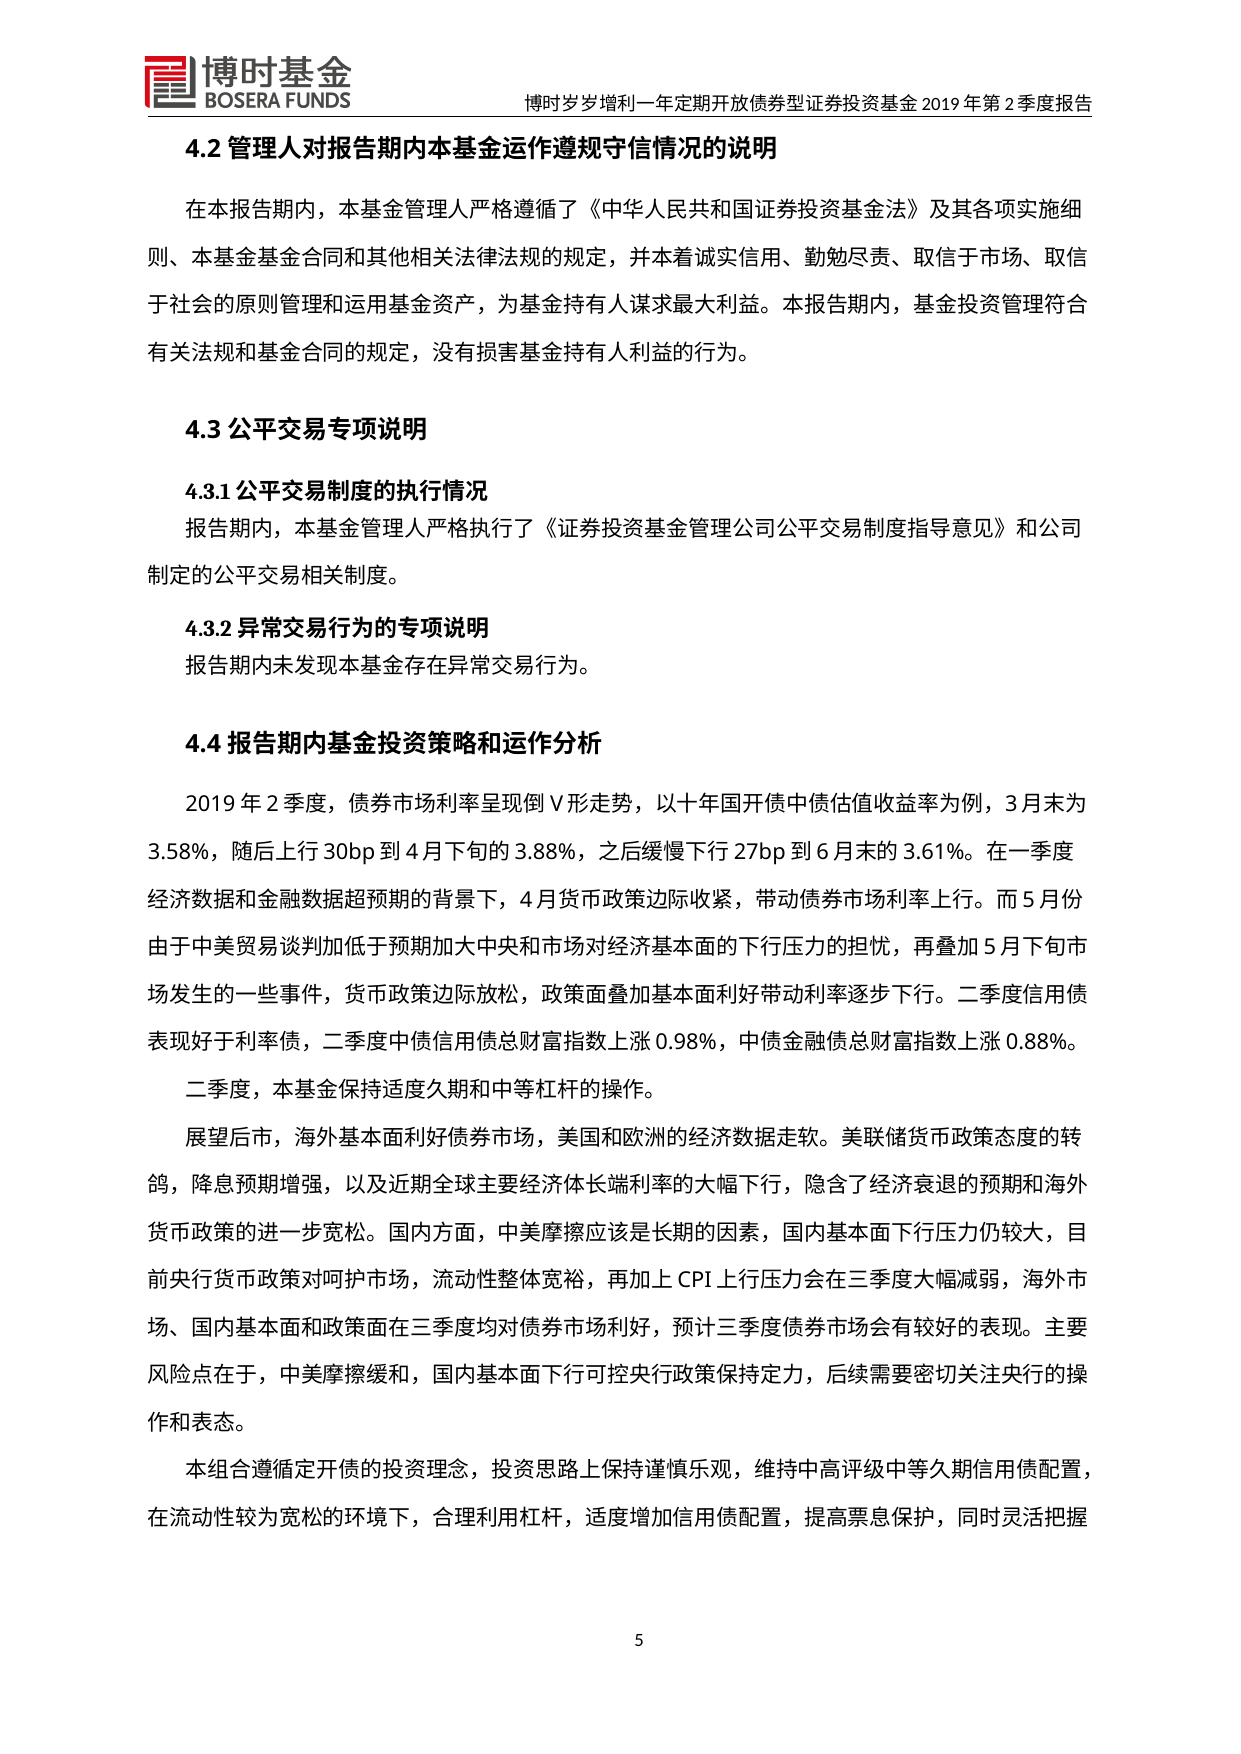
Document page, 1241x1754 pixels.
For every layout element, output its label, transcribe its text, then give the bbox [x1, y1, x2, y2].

text 4.3.2 异常交易行为的专项说明 [148, 610, 1092, 643]
text 二季度，本基金保持适度久期和中等杠杆的操作。 [148, 1072, 1092, 1104]
text 展望后市，海外基本面利好债券市场，美国和欧洲的经济数据走软。美联储货币政策态度的转鸽，降息预期增强，以及近期全球主要经济体长端利率的大幅下行，隐含了经济衰退的预期和海外货币政策的进一步宽松。国内方面，中美摩擦应该是长期的因素，国内基本面下行压力仍较大，目前央行货币政策对呵护市场，流动性整体宽裕，再加上CPI上行压力会在三季度大幅减弱，海外市场、国内基本面和政策面在三季度均对债券市场利好，预计三季度债券市场会有较好的表现。主要风险点在于，中美摩擦缓和，国内基本面下行可控央行政策保持定力，后续需要密切关注央行的操作和表态。 [148, 1119, 1092, 1436]
text 4.3 公平交易专项说明 [148, 409, 1092, 445]
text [148, 1452, 1092, 1531]
text 4.4 报告期内基金投资策略和运作分析 [148, 723, 1092, 759]
text 4.2 管理人对报告期内本基金运作遵规守信情况的说明 [148, 129, 1092, 165]
picture [144, 56, 352, 108]
text 在本报告期内，本基金管理人严格遵循了《中华人民共和国证券投资基金法》及其各项实施细则、本基金基金合同和其他相关法律法规的规定，并本着诚实信用、勤勉尽责、取信于市场、取信于社会的原则管理和运用基金资产，为基金持有人谋求最大利益。本报告期内，基金投资管理符合有关法规和基金合同的规定，没有损害基金持有人利益的行为。 [148, 192, 1092, 366]
text 报告期内未发现本基金存在异常交易行为。 [148, 648, 1092, 680]
text 报告期内，本基金管理人严格执行了《证券投资基金管理公司公平交易制度指导意见》和公司制定的公平交易相关制度。 [148, 511, 1092, 590]
text 4.3.1 公平交易制度的执行情况 [148, 472, 1092, 506]
text 2019年2季度，债券市场利率呈现倒V形走势，以十年国开债中债估值收益率为例，3月末为3.58%，随后上行30bp到4月下旬的3.88%，之后缓慢下行27bp到6月末的3.61%。在一季度经济数据和金融数据超预期的背景下，4月货币政策边际收紧，带动债券市场利率上行。而5月份由于中美贸易谈判加低于预期加大中央和市场对经济基本面的下行压力的担忧，再叠加5月下旬市场发生的一些事件，货币政策边际放松，政策面叠加基本面利好带动利率逐步下行。二季度信用债表现好于利率债，二季度中债信用债总财富指数上涨0.98%，中债金融债总财富指数上涨0.88%。 [148, 786, 1092, 1056]
